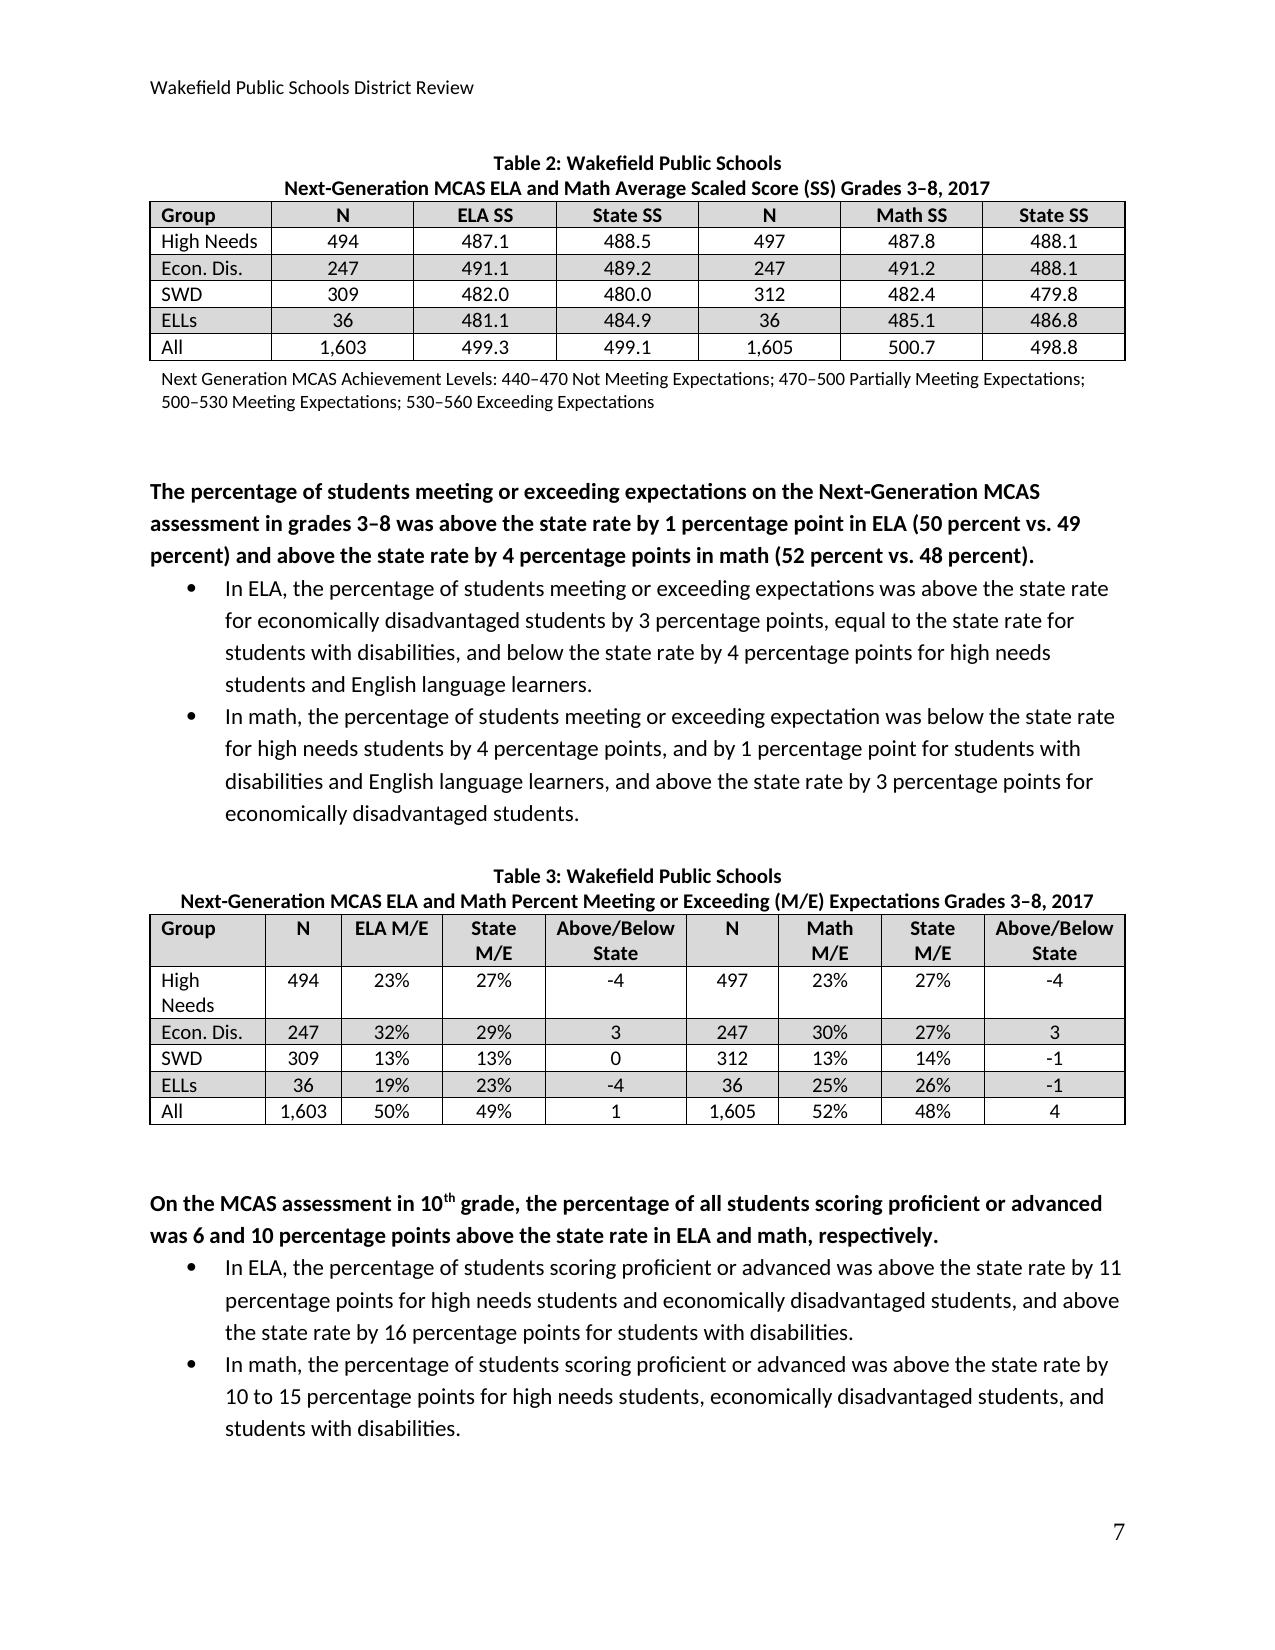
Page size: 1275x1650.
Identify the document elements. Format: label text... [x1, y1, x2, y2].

table_cell 247 [687, 1019, 778, 1044]
table_cell 27% [882, 967, 984, 1018]
table_cell All [151, 1098, 265, 1124]
table_cell 49% [443, 1098, 545, 1124]
table_cell ELA SS [414, 202, 556, 227]
table_cell 485.1 [841, 308, 982, 333]
table_cell 13% [342, 1045, 442, 1071]
table_cell 36 [699, 308, 840, 333]
table_cell State M/E [443, 915, 545, 966]
list In ELA, the percentage of students scoring proficient or advanced was above the state rate by 11 percentage points for high needs students and economically disadvantaged students, and above the state rate by 16 percentage points for students with disabilities. [187, 1253, 1125, 1346]
table_cell State SS [983, 202, 1124, 227]
table_cell 247 [266, 1019, 341, 1044]
table_cell 1,603 [272, 334, 413, 359]
table_cell Next Generation MCAS Achievement Levels: 440–470 Not Meeting Expectations; 470–500 Partially Meeting Expectations; 500–530 Meeting Expectations; 530–560 Exceeding Expectations [150, 361, 1125, 413]
table_cell State SS [557, 202, 698, 227]
table_cell 23% [779, 967, 881, 1018]
table_cell High Needs [151, 228, 271, 254]
table_cell 27% [443, 967, 545, 1018]
table_cell 48% [882, 1098, 984, 1124]
table_cell 312 [699, 281, 840, 307]
table_cell 309 [272, 281, 413, 307]
table_cell 488.1 [983, 255, 1124, 280]
list In math, the percentage of students meeting or exceeding expectation was below the state rate for high needs students by 4 percentage points, and by 1 percentage point for students with disabilities and English language learners, and above the state rate by 3 percentage points for economically disadvantaged students. [187, 702, 1125, 827]
table_cell ELLs [151, 1072, 265, 1097]
table_cell 494 [272, 228, 413, 254]
table_cell 36 [272, 308, 413, 333]
table_cell 497 [699, 228, 840, 254]
table_cell 30% [779, 1019, 881, 1044]
table_cell 312 [687, 1045, 778, 1071]
table_cell Above/Below State [546, 915, 686, 966]
table_cell 1,605 [699, 334, 840, 359]
table_header Table 2: Wakefield Public Schools Next-Generation MCAS ELA and Math Average Scaled Score (SS) Grades 3–8, 2017 [150, 150, 1125, 201]
table_cell 479.8 [983, 281, 1124, 307]
table_header Table 3: Wakefield Public Schools Next-Generation MCAS ELA and Math Percent Meeting or Exceeding (M/E) Expectations Grades 3–8, 2017 [150, 863, 1125, 914]
table_cell 26% [882, 1072, 984, 1097]
table_cell ELLs [151, 308, 271, 333]
table_cell 4 [985, 1098, 1124, 1124]
table_cell 3 [546, 1019, 686, 1044]
table_cell 309 [266, 1045, 341, 1071]
table_cell Group [151, 915, 265, 966]
table_cell 1,603 [266, 1098, 341, 1124]
table_cell 50% [342, 1098, 442, 1124]
table_cell 36 [266, 1072, 341, 1097]
table_cell 489.2 [557, 255, 698, 280]
table_cell SWD [151, 1045, 265, 1071]
table_cell 25% [779, 1072, 881, 1097]
table_cell State M/E [882, 915, 984, 966]
table_cell 498.8 [983, 334, 1124, 359]
table_cell 480.0 [557, 281, 698, 307]
table_cell 52% [779, 1098, 881, 1124]
table_cell 247 [272, 255, 413, 280]
table_cell 494 [266, 967, 341, 1018]
table_cell Econ. Dis. [151, 255, 271, 280]
table_cell 484.9 [557, 308, 698, 333]
table_cell 499.3 [414, 334, 556, 359]
table_cell 13% [443, 1045, 545, 1071]
table_cell 497 [687, 967, 778, 1018]
table_cell All [151, 334, 271, 359]
table_cell Math SS [841, 202, 982, 227]
table_cell 487.1 [414, 228, 556, 254]
table_cell 19% [342, 1072, 442, 1097]
text The percentage of students meeting or exceeding expectations on the Next-Generation MCAS assessment in grades 3–8 was above the state rate by 1 percentage point in ELA (50 percent vs. 49 percent) and above the state rate by 4 percentage points in math (52 percent vs. 48 percent). [150, 477, 1125, 569]
table_cell ELA M/E [342, 915, 442, 966]
table_cell 488.1 [983, 228, 1124, 254]
table_cell 1,605 [687, 1098, 778, 1124]
table_cell 487.8 [841, 228, 982, 254]
table_cell SWD [151, 281, 271, 307]
table_cell 486.8 [983, 308, 1124, 333]
table_cell 27% [882, 1019, 984, 1044]
table_cell 3 [985, 1019, 1124, 1044]
table_cell 491.2 [841, 255, 982, 280]
table_cell N [272, 202, 413, 227]
table_cell N [687, 915, 778, 966]
table_cell 14% [882, 1045, 984, 1071]
table_cell Above/Below State [985, 915, 1124, 966]
table_cell 481.1 [414, 308, 556, 333]
table_cell 13% [779, 1045, 881, 1071]
table_cell 482.0 [414, 281, 556, 307]
table_cell 36 [687, 1072, 778, 1097]
list In math, the percentage of students scoring proficient or advanced was above the state rate by 10 to 15 percentage points for high needs students, economically disadvantaged students, and students with disabilities. [187, 1350, 1125, 1442]
table_cell Group [151, 202, 271, 227]
table_cell 0 [546, 1045, 686, 1071]
table_cell Math M/E [779, 915, 881, 966]
table_cell Econ. Dis. [151, 1019, 265, 1044]
table_cell 32% [342, 1019, 442, 1044]
table_cell -4 [546, 1072, 686, 1097]
table_cell 491.1 [414, 255, 556, 280]
table_cell N [699, 202, 840, 227]
table_cell 247 [699, 255, 840, 280]
table_cell -4 [985, 967, 1124, 1018]
table_cell 499.1 [557, 334, 698, 359]
table_cell 482.4 [841, 281, 982, 307]
table_cell -1 [985, 1072, 1124, 1097]
table_cell 29% [443, 1019, 545, 1044]
table_cell High Needs [151, 967, 265, 1018]
text On the MCAS assessment in 10th grade, the percentage of all students scoring proficient or advanced was 6 and 10 percentage points above the state rate in ELA and math, respectively. [150, 1189, 1125, 1249]
table_cell 500.7 [841, 334, 982, 359]
table_cell 488.5 [557, 228, 698, 254]
table_cell 1 [546, 1098, 686, 1124]
table_cell 23% [443, 1072, 545, 1097]
table_cell -1 [985, 1045, 1124, 1071]
table_cell -4 [546, 967, 686, 1018]
list In ELA, the percentage of students meeting or exceeding expectations was above the state rate for economically disadvantaged students by 3 percentage points, equal to the state rate for students with disabilities, and below the state rate by 4 percentage points for high needs students and English language learners. [187, 574, 1125, 698]
table_cell N [266, 915, 341, 966]
table_cell 23% [342, 967, 442, 1018]
